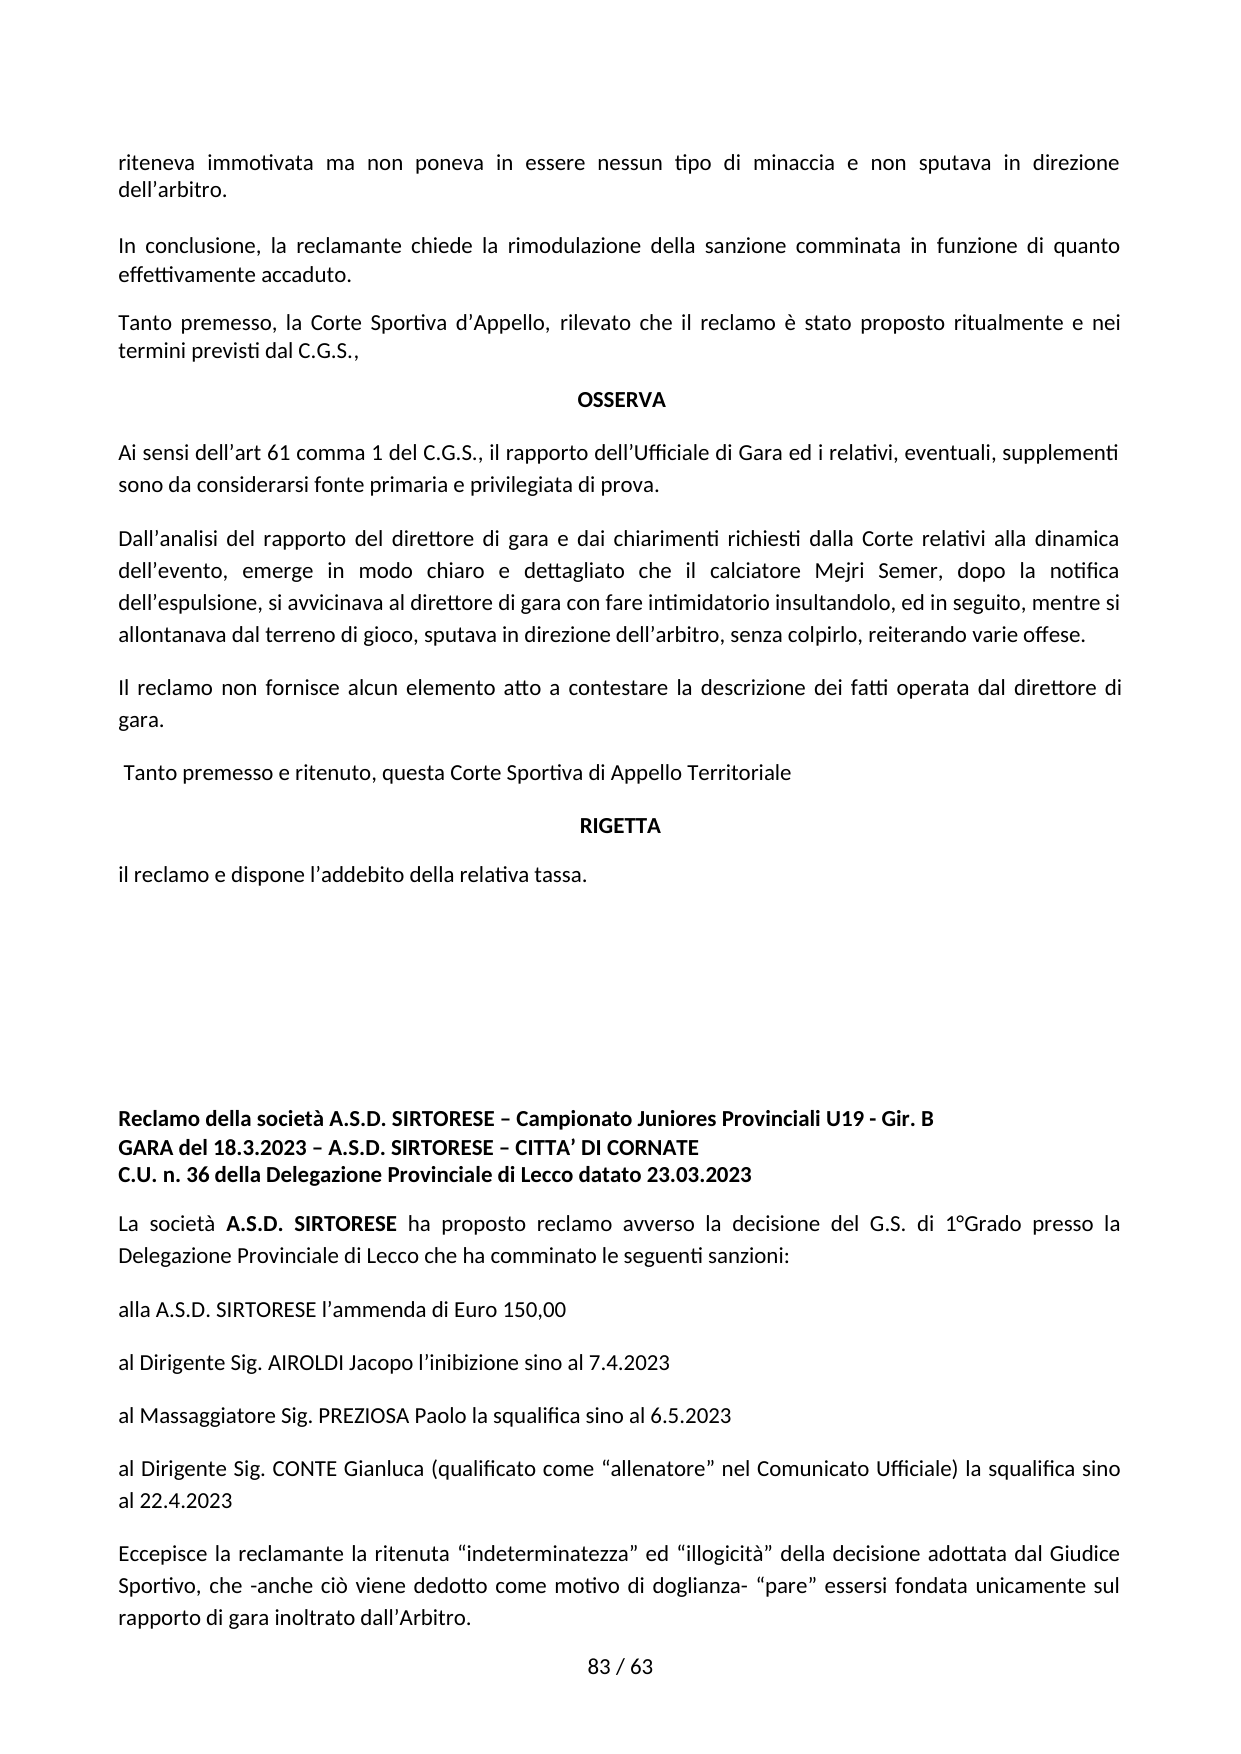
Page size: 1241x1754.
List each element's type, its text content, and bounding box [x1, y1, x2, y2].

text al Massaggiatore Sig. PREZIOSA Paolo la squalifica sino al 6.5.2023 [118, 1401, 1122, 1429]
text Reclamo della società A.S.D. SIRTORESE – Campionato Juniores Provinciali U19 - Gir. B [118, 1104, 1122, 1133]
text il reclamo e dispone l’addebito della relativa tassa. [118, 860, 1122, 888]
text Dall’analisi del rapporto del direttore di gara e dai chiarimenti richiesti dalla Corte relativi alla dinamica dell’evento, emerge in modo chiaro e dettagliato che il calciatore Mejri Semer, dopo la notifica dell’espulsione, si avvicinava al direttore di gara con fare intimidatorio insultandolo, ed in seguito, mentre si allontanava dal terreno di gioco, sputava in direzione dell’arbitro, senza colpirlo, reiterando varie offese. [118, 524, 1122, 648]
text C.U. n. 36 della Delegazione Provinciale di Lecco datato 23.03.2023 [118, 1161, 1122, 1189]
text alla A.S.D. SIRTORESE l’ammenda di Euro 150,00 [118, 1295, 1122, 1323]
text Eccepisce la reclamante la ritenuta “indeterminatezza” ed “illogicità” della decisione adottata dal Giudice Sportivo, che -anche ciò viene dedotto come motivo di doglianza- “pare” essersi fondata unicamente sul rapporto di gara inoltrato dall’Arbitro. [118, 1539, 1122, 1631]
text Tanto premesso e ritenuto, questa Corte Sportiva di Appello Territoriale [118, 758, 1125, 786]
text al Dirigente Sig. AIROLDI Jacopo l’inibizione sino al 7.4.2023 [118, 1348, 1122, 1376]
text OSSERVA [118, 385, 1125, 413]
text RIGETTA [118, 811, 1122, 839]
text La società A.S.D. SIRTORESE ha proposto reclamo avverso la decisione del G.S. di 1°Grado presso la Delegazione Provinciale di Lecco che ha comminato le seguenti sanzioni: [118, 1209, 1122, 1270]
text Tanto premesso, la Corte Sportiva d’Appello, rilevato che il reclamo è stato proposto ritualmente e nei termini previsti dal C.G.S., [118, 308, 1122, 364]
text al Dirigente Sig. CONTE Gianluca (qualificato come “allenatore” nel Comunicato Ufficiale) la squalifica sino al 22.4.2023 [118, 1454, 1122, 1514]
text In conclusione, la reclamante chiede la rimodulazione della sanzione comminata in funzione di quanto effettivamente accaduto. [118, 232, 1122, 288]
text Il reclamo non fornisce alcun elemento atto a contestare la descrizione dei fatti operata dal direttore di gara. [118, 673, 1125, 733]
text GARA del 18.3.2023 – A.S.D. SIRTORESE – CITTA’ DI CORNATE [118, 1133, 1122, 1161]
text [118, 148, 1122, 204]
text Ai sensi dell’art 61 comma 1 del C.G.S., il rapporto dell’Ufficiale di Gara ed i relativi, eventuali, supplementi sono da considerarsi fonte primaria e privilegiata di prova. [118, 438, 1122, 499]
